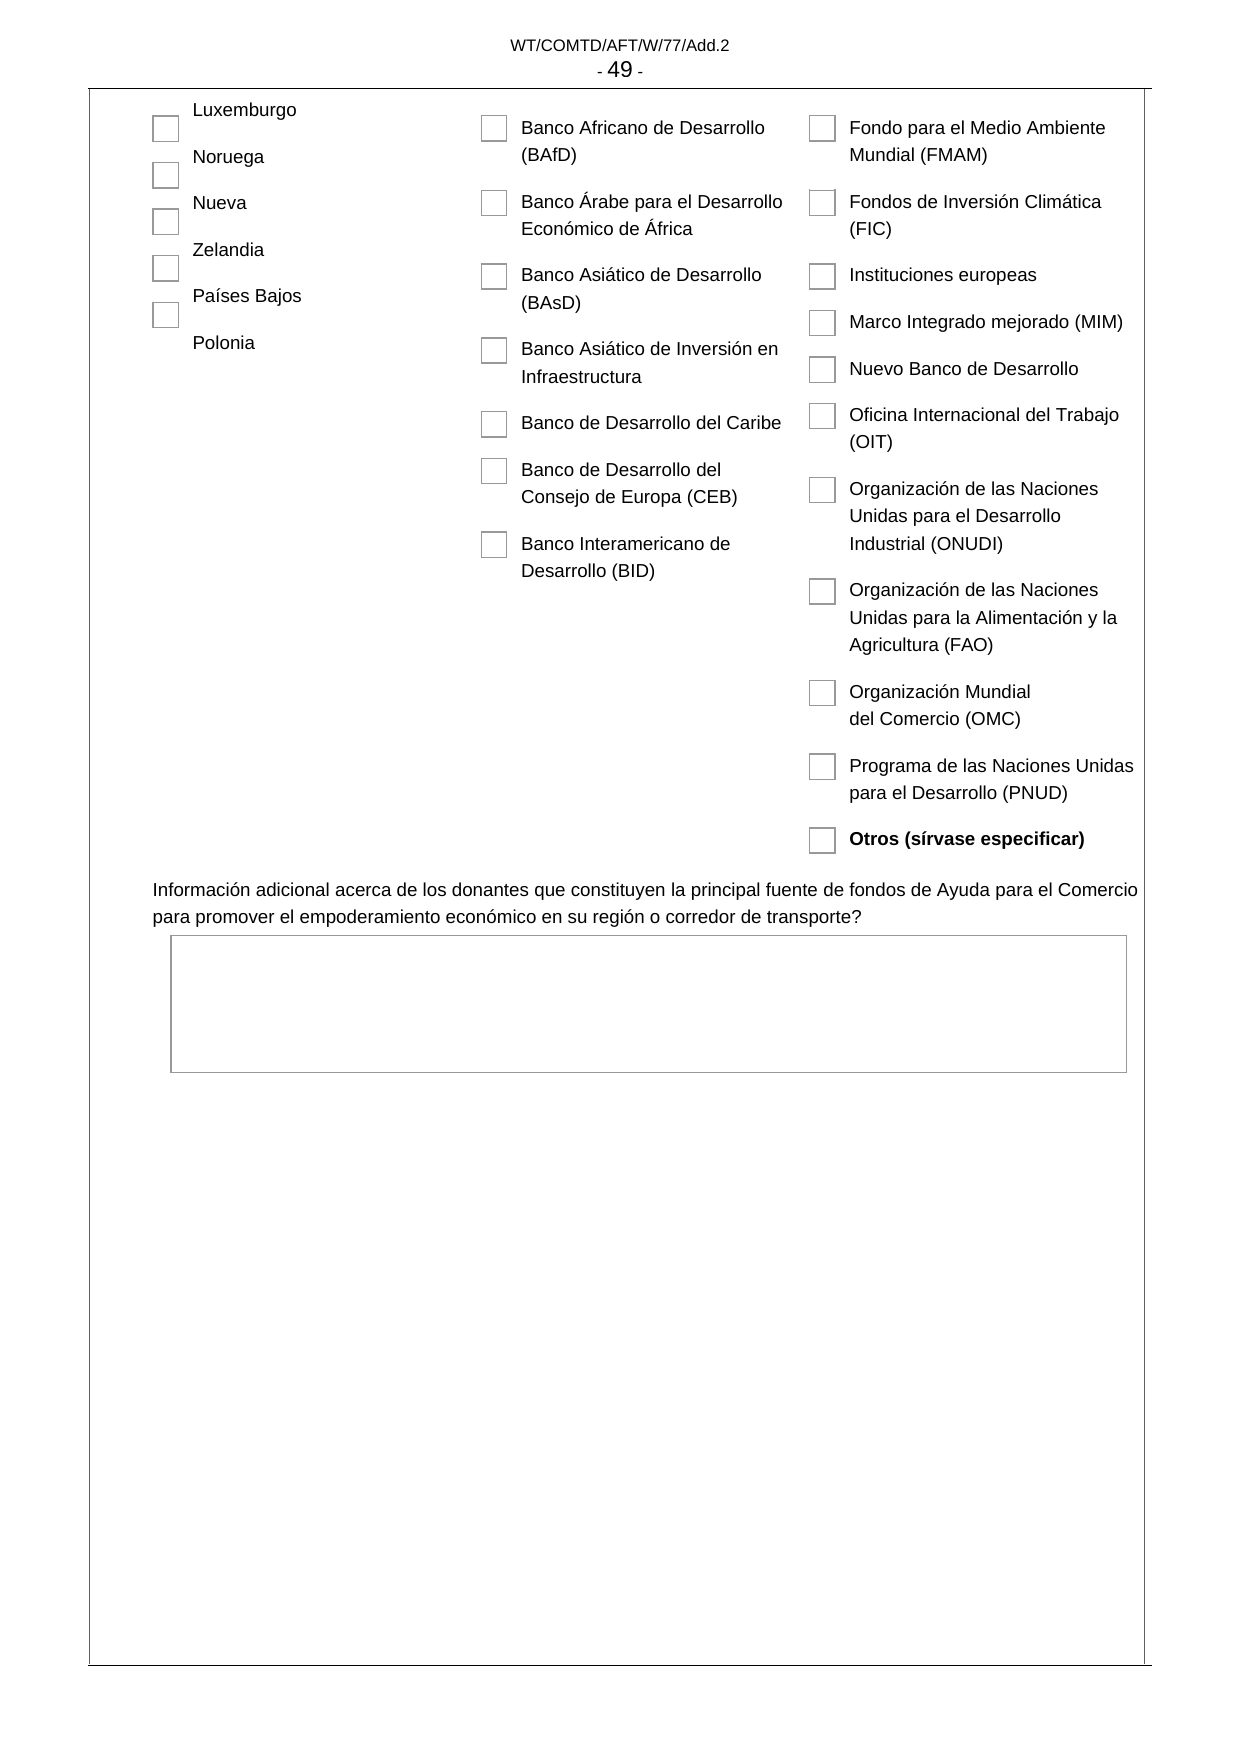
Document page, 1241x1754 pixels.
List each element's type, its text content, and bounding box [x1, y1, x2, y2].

text Oficina Internacional del Trabajo (OIT) [849, 404, 1135, 453]
text Instituciones europeas [849, 264, 1159, 286]
text Banco Interamericano de Desarrollo (BID) [521, 532, 793, 581]
text Organización de las Naciones Unidas para la Alimentación y la Agricultura (FAO) [849, 579, 1135, 656]
subtitle Otros (sírvase especificar) [849, 828, 1159, 850]
text Banco Africano de Desarrollo (BAfD) [521, 116, 793, 166]
text Información adicional acerca de los donantes que constituyen la principal fuente de fondos de Ayuda para el Comercio para promover el empoderamiento económico en su región o corredor de transporte? [152, 879, 1142, 928]
text Fondo para el Medio Ambiente Mundial (FMAM) [849, 116, 1135, 166]
text Banco Árabe para el Desarrollo Económico de África [521, 190, 793, 239]
text Banco de Desarrollo del Consejo de Europa (CEB) [521, 458, 793, 507]
text Banco de Desarrollo del Caribe [521, 412, 793, 433]
text Fondos de Inversión Climática (FIC) [849, 190, 1135, 239]
text Organización Mundial del Comercio (OMC) [849, 681, 1060, 729]
text Marco Integrado mejorado (MIM) Nuevo Banco de Desarrollo [849, 311, 1135, 379]
text Organización de las Naciones Unidas para el Desarrollo Industrial (ONUDI) [849, 478, 1135, 554]
text Banco Asiático de Inversión en Infraestructura [521, 338, 793, 387]
text Luxemburgo Noruega Nueva Zelandia Países Bajos Polonia [192, 99, 323, 353]
text Programa de las Naciones Unidas para el Desarrollo (PNUD) [849, 754, 1159, 803]
text Banco Asiático de Desarrollo (BAsD) [521, 264, 793, 313]
